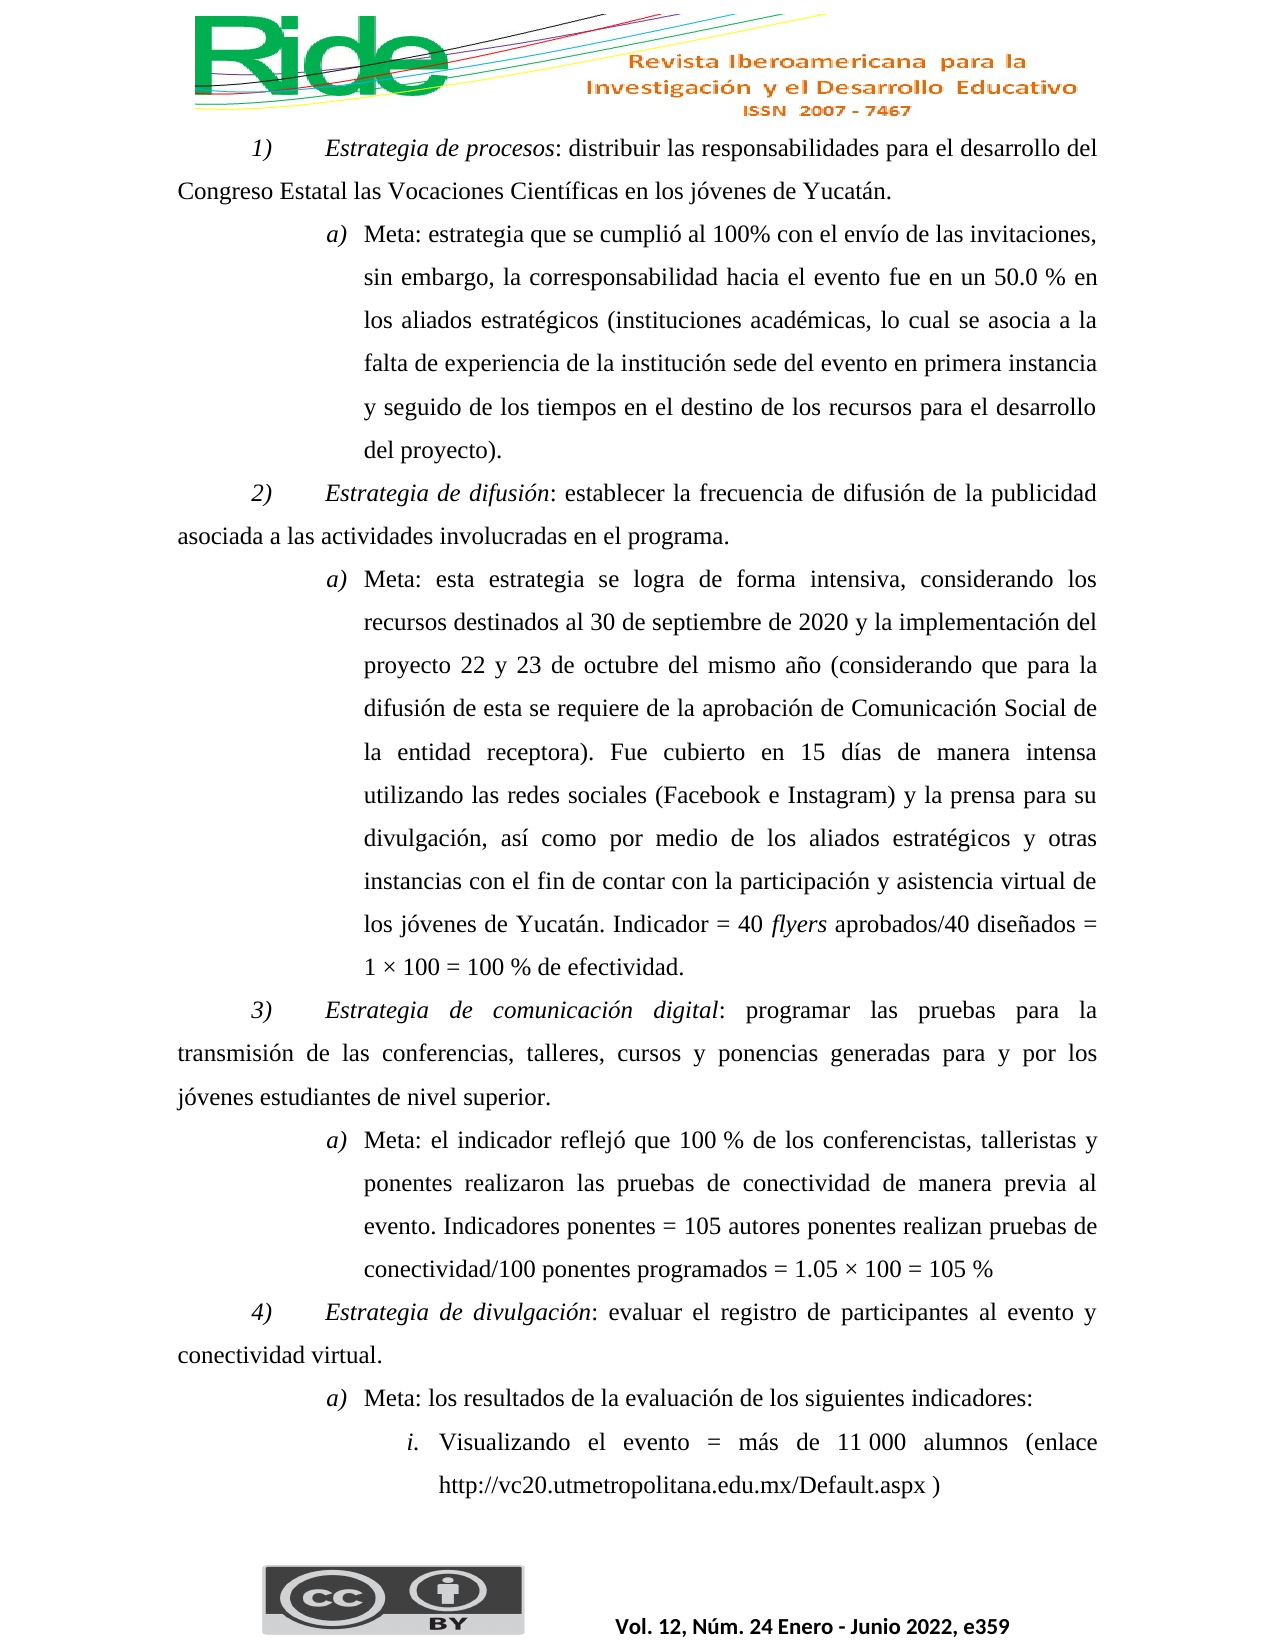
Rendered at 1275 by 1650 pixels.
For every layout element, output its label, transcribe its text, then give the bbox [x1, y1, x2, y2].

list Meta: los resultados de la evaluación de los siguientes indicadores: [326, 1383, 1098, 1412]
list Estrategia de procesos: distribuir las responsabilidades para el desarrollo del Congreso Estatal las Vocaciones Científicas en los jóvenes de Yucatán. [177, 133, 1098, 205]
list Meta: esta estrategia se logra de forma intensiva, considerando los recursos destinados al 30 de septiembre de 2020 y la implementación del proyecto 22 y 23 de octubre del mismo año (considerando que para la difusión de esta se requiere de la aprobación de Comunicación Social de la entidad receptora). Fue cubierto en 15 días de manera intensa utilizando las redes sociales (Facebook e Instagram) y la prensa para su divulgación, así como por medio de los aliados estratégicos y otras instancias con el fin de contar con la participación y asistencia virtual de los jóvenes de Yucatán. Indicador = 40 flyers aprobados/40 diseñados = 1 × 100 = 100 % de efectividad. [326, 564, 1098, 981]
list Estrategia de comunicación digital: programar las pruebas para la transmisión de las conferencias, talleres, cursos y ponencias generadas para y por los jóvenes estudiantes de nivel superior. [177, 1067, 1098, 1110]
list Estrategia de divulgación: evaluar el registro de participantes al evento y conectividad virtual. [177, 1297, 1098, 1369]
picture [262, 1565, 525, 1635]
list Meta: el indicador reflejó que 100 % de los conferencistas, talleristas y ponentes realizaron las pruebas de conectividad de manera previa al evento. Indicadores ponentes = 105 autores ponentes realizan pruebas de conectividad/100 ponentes programados = 1.05 × 100 = 105 % [326, 1125, 1098, 1283]
picture [194, 14, 1081, 119]
list Visualizando el evento = más de 11 000 alumnos (enlace http://vc20.utmetropolitana.edu.mx/Default.aspx ) [420, 1427, 1098, 1498]
list Meta: estrategia que se cumplió al 100% con el envío de las invitaciones, sin embargo, la corresponsabilidad hacia el evento fue en un 50.0 % en los aliados estratégicos (instituciones académicas, lo cual se asocia a la falta de experiencia de la institución sede del evento en primera instancia y seguido de los tiempos en el destino de los recursos para el desarrollo del proyecto). [326, 219, 1098, 463]
list Estrategia de comunicación digital: programar las pruebas para la transmisión de las conferencias, talleres, cursos y ponencias generadas para y por los jóvenes estudiantes de nivel superior. [177, 995, 1098, 1039]
list Estrategia de difusión: establecer la frecuencia de difusión de la publicidad asociada a las actividades involucradas en el programa. [177, 478, 1098, 550]
